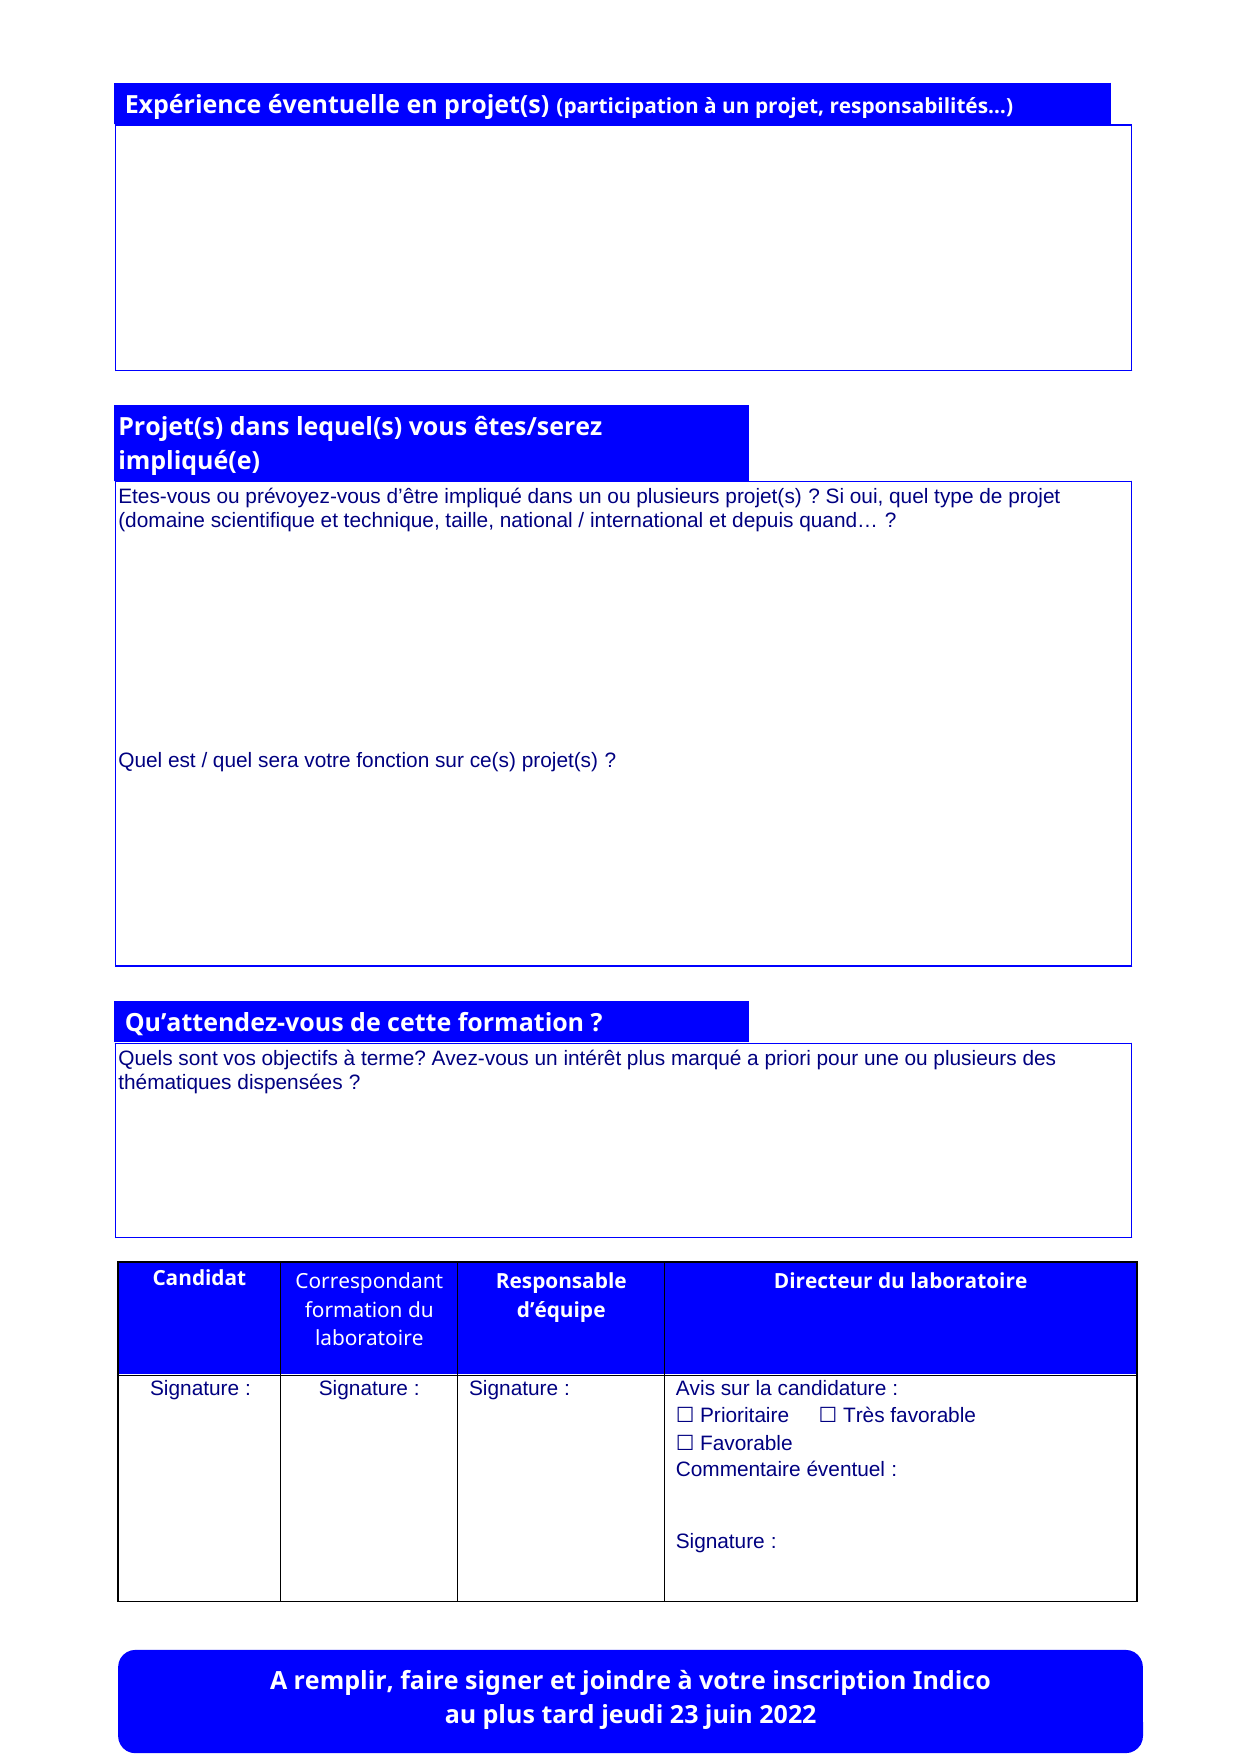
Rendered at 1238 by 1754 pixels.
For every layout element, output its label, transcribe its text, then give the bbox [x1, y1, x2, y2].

table_cell Signature : [281, 1376, 457, 1601]
subtitle Projet(s) dans lequel(s) vous êtes/serez impliqué(e) [116, 407, 747, 479]
table_cell Avis sur la candidature : Prioritaire Très favorable Favorable Commentaire éventuel : Signature : [665, 1376, 1136, 1601]
table_header Candidat [119, 1263, 280, 1374]
table_header Directeur du laboratoire [665, 1263, 1136, 1374]
subtitle Expérience éventuelle en projet(s) (participation à un projet, responsabilités…) [116, 85, 1110, 123]
subtitle Qu’attendez-vous de cette formation ? [116, 1003, 747, 1041]
table_header Responsable d’équipe [458, 1263, 664, 1374]
table_header Correspondant formation du laboratoire [281, 1263, 457, 1374]
table_cell Signature : [458, 1376, 664, 1601]
text Etes-vous ou prévoyez-vous d’être impliqué dans un ou plusieurs projet(s) ? Si oui, quel type de projet (domaine scientifique et technique, taille, national / international et depuis quand… ? [116, 482, 1131, 532]
text Quel est / quel sera votre fonction sur ce(s) projet(s) ? [118, 748, 1129, 772]
text Quels sont vos objectifs à terme? Avez-vous un intérêt plus marqué a priori pour une ou plusieurs des thématiques dispensées ? [116, 1044, 1131, 1094]
table_cell Signature : [119, 1376, 280, 1601]
